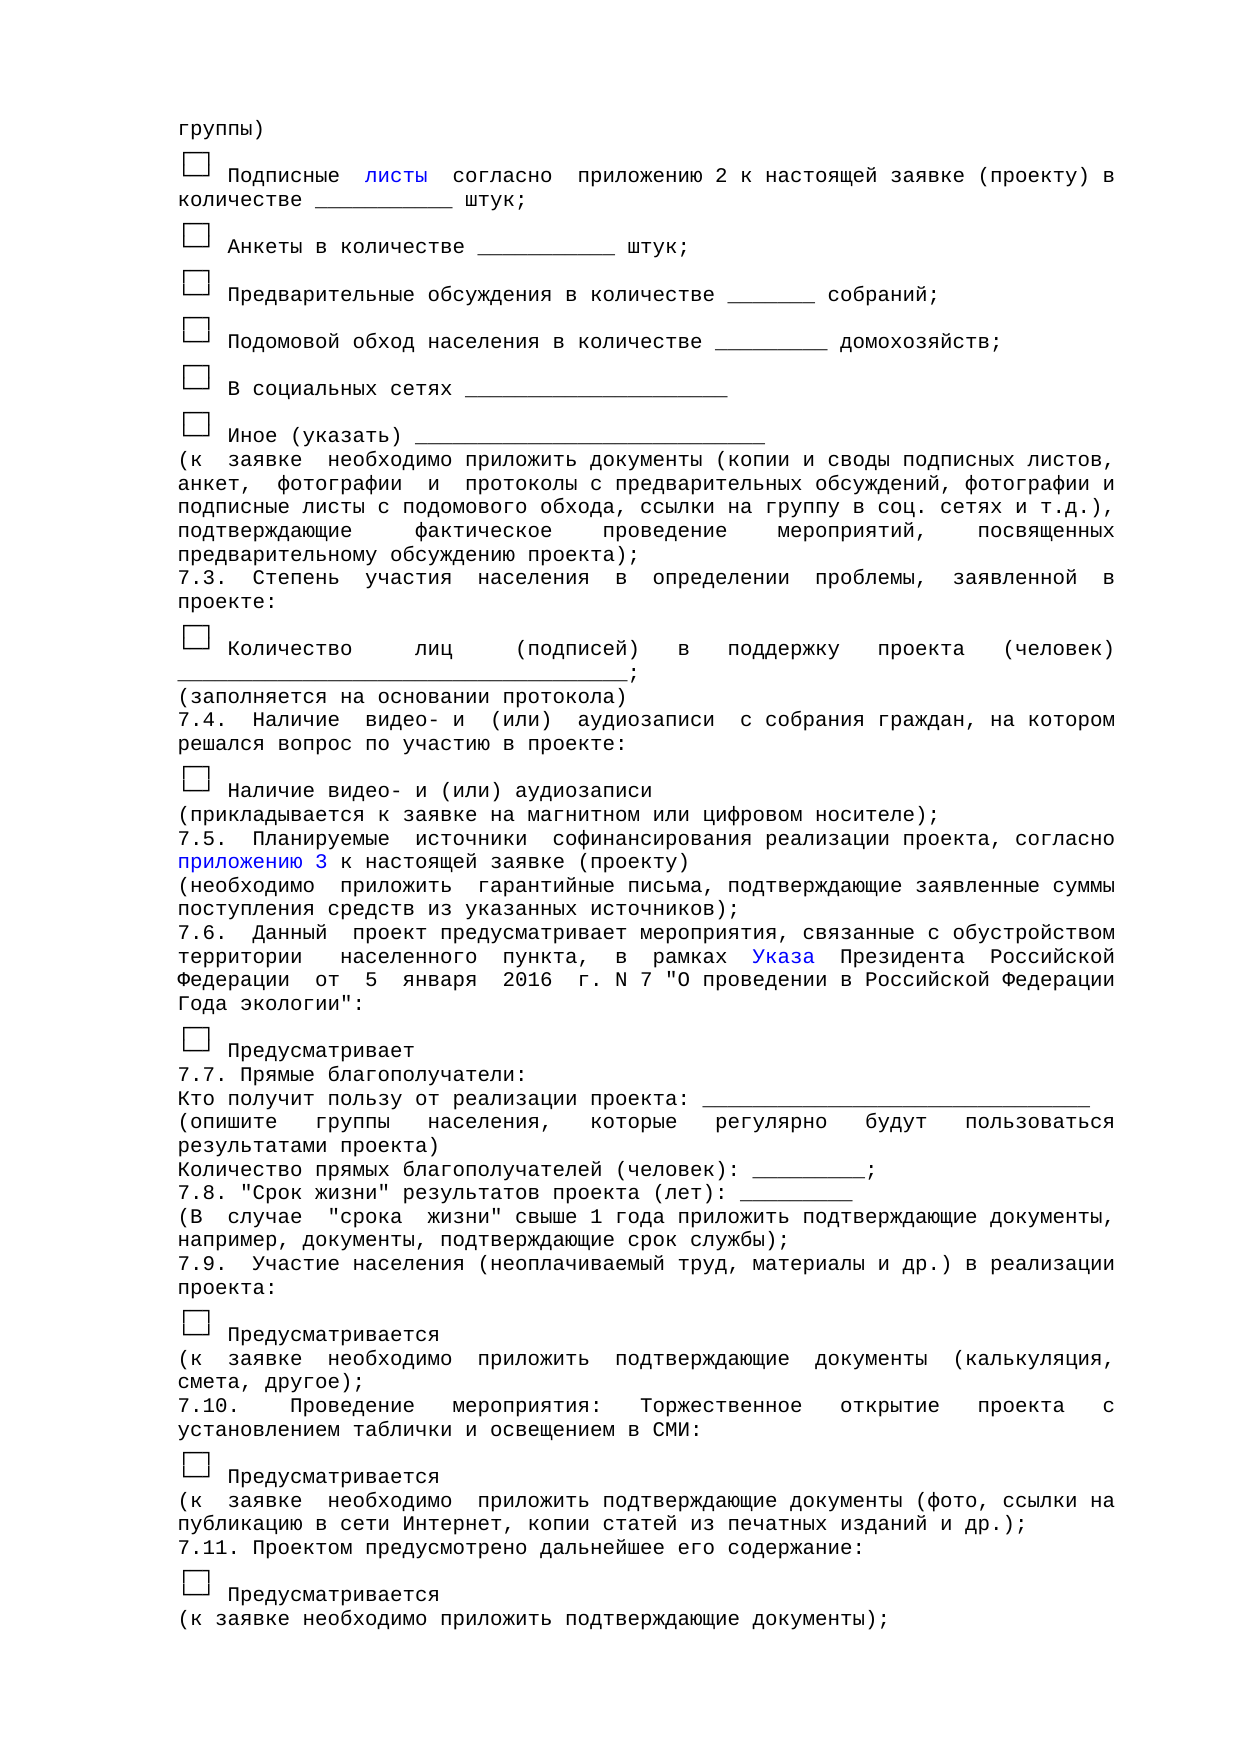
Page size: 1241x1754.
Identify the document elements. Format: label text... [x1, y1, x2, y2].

text └─┘ Предусматривает [177, 1040, 1152, 1064]
text (к заявке необходимо приложить подтверждающие документы (фото, ссылки на [177, 1489, 1152, 1513]
text приложению 3 к настоящей заявке (проекту) [177, 851, 1152, 875]
text └─┘ Количество лиц (подписей) в поддержку проекта (человек) [177, 638, 1152, 662]
text результатами проекта) [177, 1135, 1152, 1158]
text ┌─┐ [177, 142, 1152, 165]
text 7.7. Прямые благополучатели: [177, 1064, 1152, 1088]
text 7.11. Проектом предусмотрено дальнейшее его содержание: [177, 1537, 1152, 1561]
text └─┘ Анкеты в количестве ___________ штук; [177, 236, 1152, 260]
text ┌─┐ [177, 354, 1152, 378]
text ┌─┐ [177, 213, 1152, 236]
text └─┘ Подписные листы согласно приложению 2 к настоящей заявке (проекту) в [177, 165, 1152, 189]
text (В случае "срока жизни" свыше 1 года приложить подтверждающие документы, [177, 1206, 1152, 1229]
text 7.8. "Срок жизни" результатов проекта (лет): _________ [177, 1182, 1152, 1206]
text 7.9. Участие населения (неоплачиваемый труд, материалы и др.) в реализации [177, 1253, 1152, 1277]
text подтверждающие фактическое проведение мероприятий, посвященных [177, 520, 1152, 544]
text (к заявке необходимо приложить подтверждающие документы); [177, 1608, 1152, 1631]
text 7.4. Наличие видео- и (или) аудиозаписи с собрания граждан, на котором [177, 709, 1152, 733]
text Количество прямых благополучателей (человек): _________; [177, 1158, 1152, 1182]
text └─┘ Иное (указать) ____________________________ [177, 426, 1152, 449]
text ┌─┐ [177, 1561, 1152, 1584]
text публикацию в сети Интернет, копии статей из печатных изданий и др.); [177, 1513, 1152, 1537]
text └─┘ Предусматривается [177, 1466, 1152, 1489]
text 7.6. Данный проект предусматривает мероприятия, связанные с обустройством [177, 922, 1152, 946]
text ┌─┐ [177, 615, 1152, 638]
text ____________________________________; [177, 662, 1152, 686]
text поступления средств из указанных источников); [177, 898, 1152, 922]
text анкет, фотографии и протоколы с предварительных обсуждений, фотографии и [177, 473, 1152, 496]
text └─┘ Предусматривается [177, 1324, 1152, 1348]
text 7.3. Степень участия населения в определении проблемы, заявленной в [177, 567, 1152, 591]
text группы) [177, 118, 1152, 142]
text └─┘ Предусматривается [177, 1584, 1152, 1608]
text └─┘ Подомовой обход населения в количестве _________ домохозяйств; [177, 331, 1152, 354]
text (заполняется на основании протокола) [177, 686, 1152, 709]
text (необходимо приложить гарантийные письма, подтверждающие заявленные суммы [177, 875, 1152, 898]
text количестве ___________ штук; [177, 189, 1152, 213]
text проекте: [177, 591, 1152, 615]
text подписные листы с подомового обхода, ссылки на группу в соц. сетях и т.д.), [177, 496, 1152, 520]
text Года экологии": [177, 993, 1152, 1017]
text 7.5. Планируемые источники софинансирования реализации проекта, согласно [177, 827, 1152, 851]
text 7.10. Проведение мероприятия: Торжественное открытие проекта с [177, 1395, 1152, 1419]
text (к заявке необходимо приложить подтверждающие документы (калькуляция, [177, 1348, 1152, 1371]
text ┌─┐ [177, 1300, 1152, 1324]
text └─┘ В социальных сетях _____________________ [177, 378, 1152, 402]
text территории населенного пункта, в рамках Указа Президента Российской [177, 946, 1152, 969]
text установлением таблички и освещением в СМИ: [177, 1419, 1152, 1442]
text смета, другое); [177, 1371, 1152, 1395]
text Федерации от 5 января 2016 г. N 7 "О проведении в Российской Федерации [177, 969, 1152, 993]
text (прикладывается к заявке на магнитном или цифровом носителе); [177, 804, 1152, 827]
text (к заявке необходимо приложить документы (копии и своды подписных листов, [177, 449, 1152, 473]
text ┌─┐ [177, 757, 1152, 780]
text решался вопрос по участию в проекте: [177, 733, 1152, 757]
text └─┘ Наличие видео- и (или) аудиозаписи [177, 780, 1152, 804]
text ┌─┐ [177, 307, 1152, 331]
text ┌─┐ [177, 1017, 1152, 1040]
text ┌─┐ [177, 402, 1152, 426]
text проекта: [177, 1277, 1152, 1300]
text предварительному обсуждению проекта); [177, 544, 1152, 567]
text ┌─┐ [177, 260, 1152, 284]
text (опишите группы населения, которые регулярно будут пользоваться [177, 1111, 1152, 1135]
text ┌─┐ [177, 1442, 1152, 1466]
text └─┘ Предварительные обсуждения в количестве _______ собраний; [177, 284, 1152, 307]
text Кто получит пользу от реализации проекта: _______________________________ [177, 1088, 1152, 1111]
text например, документы, подтверждающие срок службы); [177, 1229, 1152, 1253]
